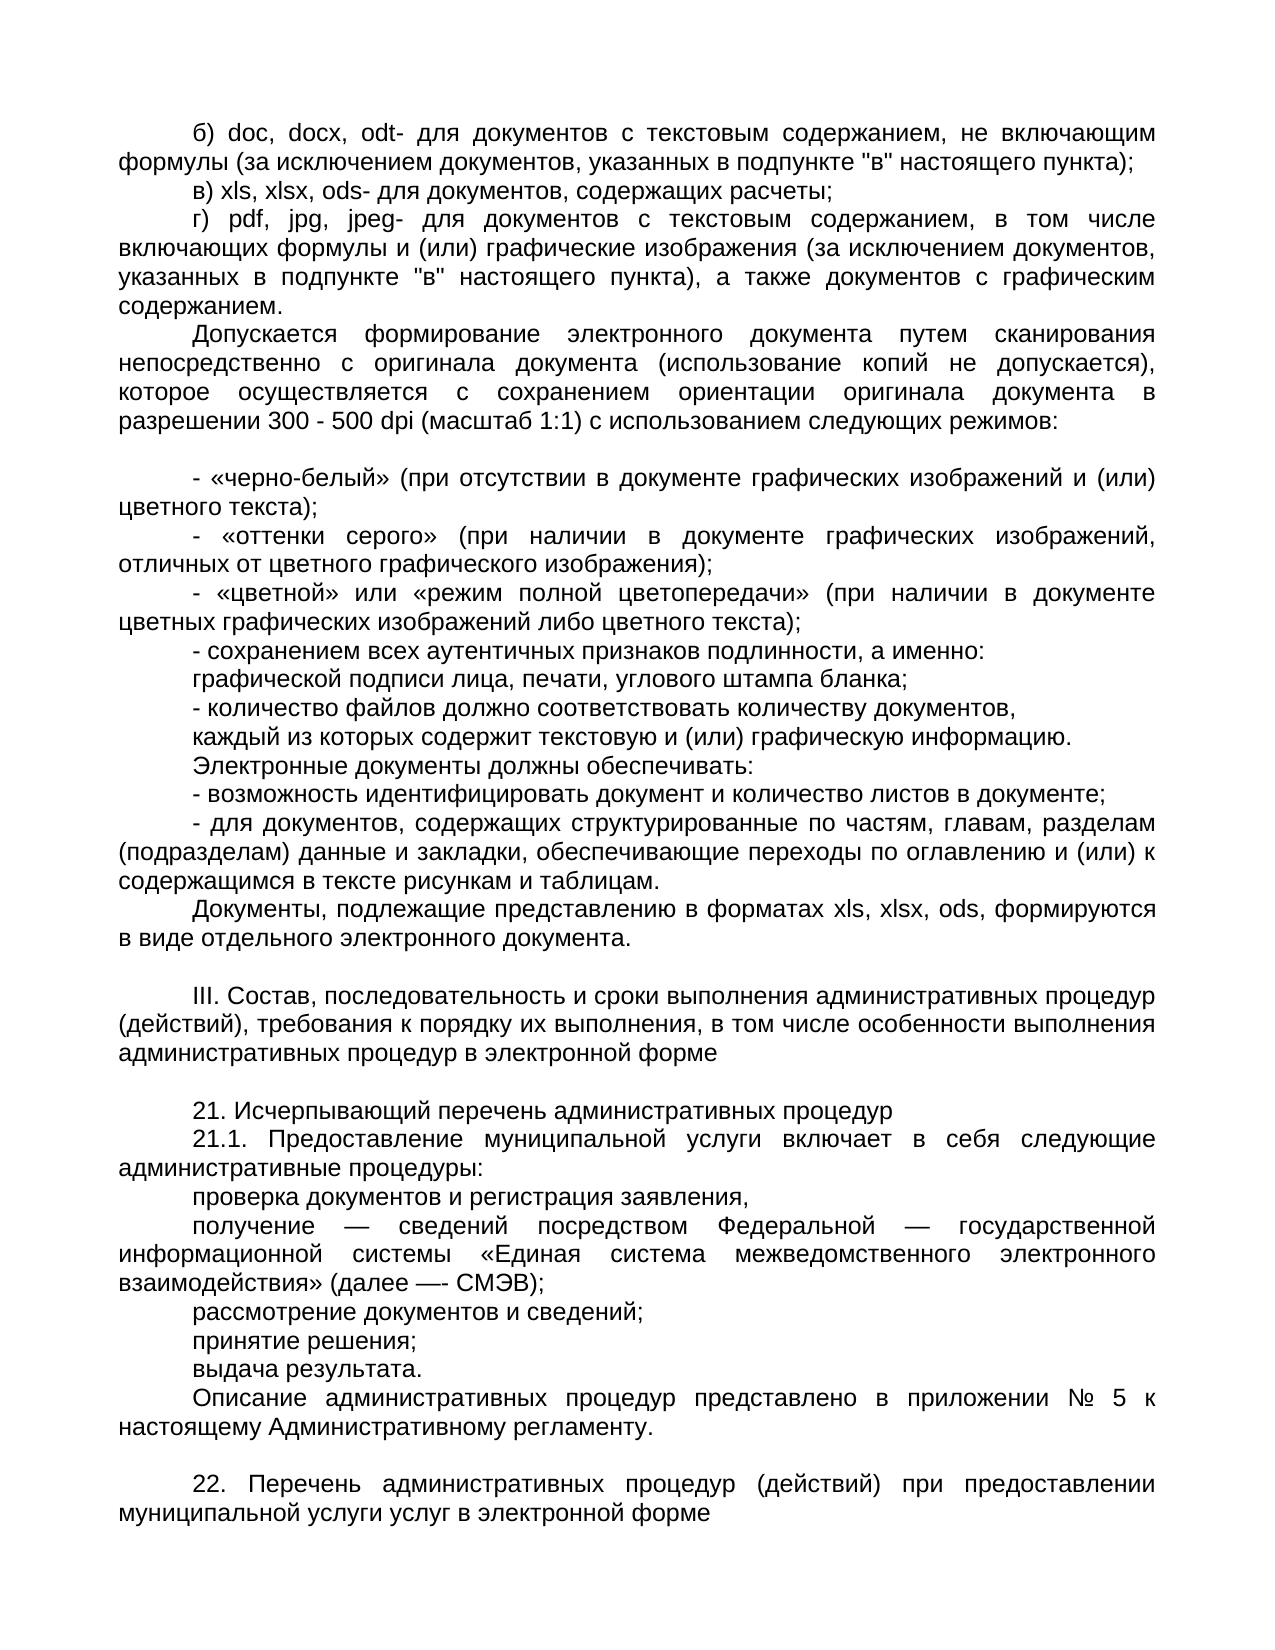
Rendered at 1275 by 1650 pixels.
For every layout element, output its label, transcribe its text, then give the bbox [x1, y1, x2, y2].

text каждый из которых содержит текстовую и (или) графическую информацию. [118, 722, 1157, 751]
text Документы, подлежащие представлению в форматах xls, xlsx, ods, формируются в виде отдельного электронного документа. [118, 894, 1157, 952]
text - сохранением всех аутентичных признаков подлинности, а именно: [118, 636, 1157, 664]
text г) pdf, jpg, jpeg- для документов с текстовым содержанием, в том числе включающих формулы и (или) графические изображения (за исключением документов, указанных в подпункте "в" настоящего пункта), а также документов с графическим содержанием. [118, 204, 1157, 319]
text 21. Исчерпывающий перечень административных процедур [118, 1096, 1157, 1124]
text - количество файлов должно соответствовать количеству документов, [118, 693, 1157, 722]
text рассмотрение документов и сведений; [118, 1297, 1157, 1326]
text получение — сведений посредством Федеральной — государственной информационной системы «Единая система межведомственного электронного взаимодействия» (далее —- СМЭВ); [118, 1211, 1157, 1297]
text 21.1. Предоставление муниципальной услуги включает в себя следующие административные процедуры: [118, 1124, 1157, 1182]
text III. Состав, последовательность и сроки выполнения административных процедур (действий), требования к порядку их выполнения, в том числе особенности выполнения административных процедур в электронной форме [118, 981, 1157, 1067]
text выдача результата. [118, 1354, 1157, 1383]
text - возможность идентифицировать документ и количество листов в документе; [118, 779, 1157, 808]
text Описание административных процедур представлено в приложении № 5 к настоящему Административному регламенту. [118, 1383, 1157, 1441]
text - для документов, содержащих структурированные по частям, главам, разделам (подразделам) данные и закладки, обеспечивающие переходы по оглавлению и (или) к содержащимся в тексте рисункам и таблицам. [118, 808, 1157, 894]
text Электронные документы должны обеспечивать: [118, 751, 1157, 779]
text 22. Перечень административных процедур (действий) при предоставлении муниципальной услуги услуг в электронной форме [118, 1469, 1157, 1527]
text проверка документов и регистрация заявления, [118, 1182, 1157, 1211]
text - «оттенки серого» (при наличии в документе графических изображений, отличных от цветного графического изображения); [118, 521, 1157, 578]
text - «черно-белый» (при отсутствии в документе графических изображений и (или) цветного текста); [118, 463, 1157, 521]
text б) doc, docx, odt- для документов с текстовым содержанием, не включающим формулы (за исключением документов, указанных в подпункте "в" настоящего пункта); [118, 118, 1157, 176]
text - «цветной» или «режим полной цветопередачи» (при наличии в документе цветных графических изображений либо цветного текста); [118, 578, 1157, 636]
text принятие решения; [118, 1326, 1157, 1354]
text Допускается формирование электронного документа путем сканирования непосредственно с оригинала документа (использование копий не допускается), которое осуществляется с сохранением ориентации оригинала документа в разрешении 300 - 500 dpi (масштаб 1:1) с использованием следующих режимов: [118, 319, 1157, 434]
text графической подписи лица, печати, углового штампа бланка; [118, 664, 1157, 693]
text в) xls, xlsx, ods- для документов, содержащих расчеты; [118, 176, 1157, 204]
